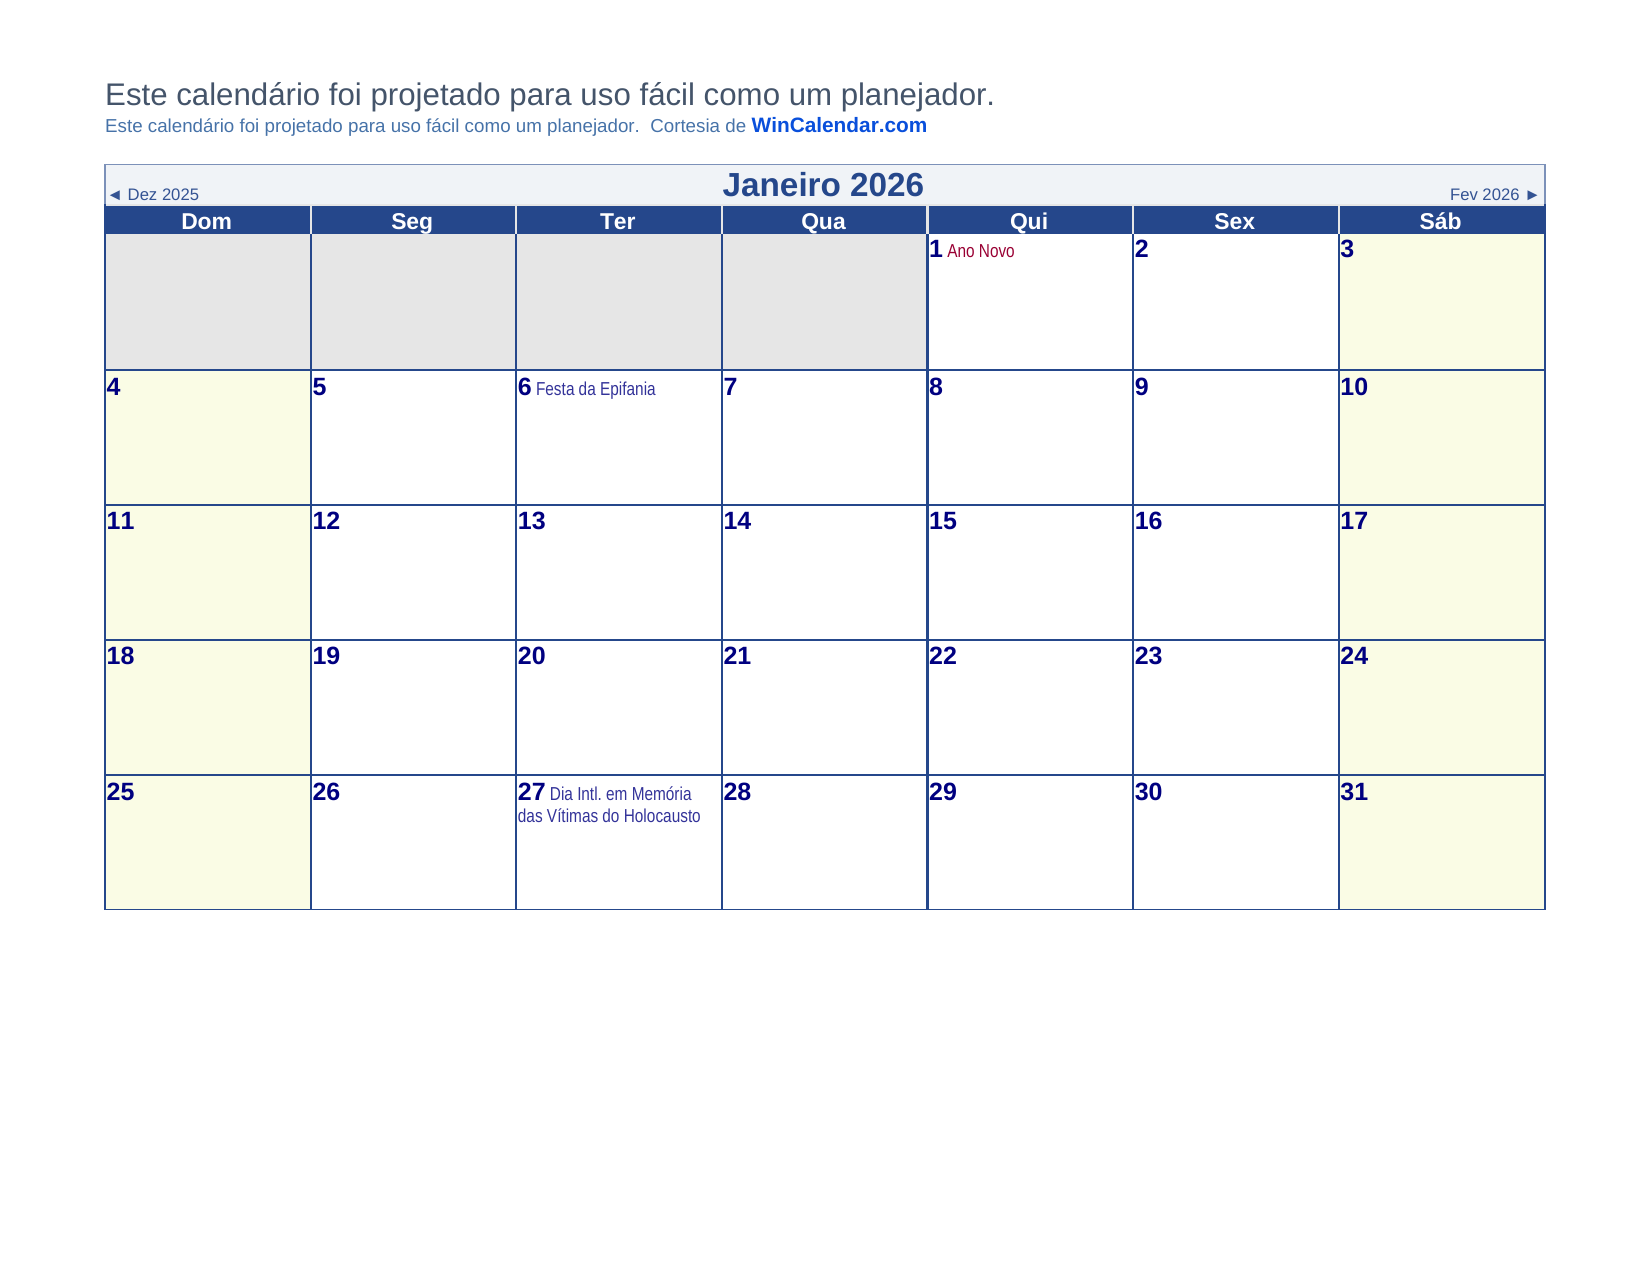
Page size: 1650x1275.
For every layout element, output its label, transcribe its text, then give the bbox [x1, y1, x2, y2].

table_cell Qui [929, 206, 1132, 234]
table_cell 11 [106, 506, 310, 639]
table_cell 27 Dia Intl. em Memória das Vítimas do Holocausto [517, 776, 721, 909]
table_cell 30 [1134, 776, 1338, 909]
table_cell 18 [106, 641, 310, 774]
table_cell 23 [1134, 641, 1338, 774]
table_cell 21 [723, 641, 926, 774]
table_cell 15 [929, 506, 1132, 639]
table_cell 31 [1340, 776, 1544, 909]
table_cell 6 Festa da Epifania [517, 371, 721, 504]
table_cell [312, 234, 515, 369]
table_cell [723, 234, 926, 369]
text Este calendário foi projetado para uso fácil como um planejador. Este calendário foi projetado para uso fácil como um planejador. Cortesia de WinCalendar.com [105, 76, 1545, 164]
table_header Fev 2026 ► [1339, 165, 1544, 204]
table_cell 7 [723, 371, 926, 504]
table_cell 16 [1134, 506, 1338, 639]
table_cell 10 [1340, 371, 1544, 504]
table_cell 26 [312, 776, 515, 909]
table_cell Sex [1134, 206, 1338, 234]
table_cell 28 [723, 776, 926, 909]
table_cell 25 [106, 776, 310, 909]
table_cell 19 [312, 641, 515, 774]
table_cell 1 Ano Novo [929, 234, 1132, 369]
table_cell 8 [929, 371, 1132, 504]
table_cell 17 [1340, 506, 1544, 639]
table_cell 22 [929, 641, 1132, 774]
table_cell 3 [1340, 234, 1544, 369]
table_cell 14 [723, 506, 926, 639]
table_cell [106, 234, 310, 369]
table_cell Ter [517, 206, 721, 234]
table_cell 13 [517, 506, 721, 639]
table_cell [517, 234, 721, 369]
table_cell 20 [517, 641, 721, 774]
table_cell 24 [1340, 641, 1544, 774]
table_cell Dom [106, 206, 310, 234]
table_cell Seg [312, 206, 515, 234]
table_cell 2 [1134, 234, 1338, 369]
table_cell 12 [312, 506, 515, 639]
table_header Janeiro 2026 [311, 165, 1339, 204]
table_header ◄ Dez 2025 [106, 165, 311, 204]
table_cell 9 [1134, 371, 1338, 504]
table_cell 4 [106, 371, 310, 504]
table_cell Qua [723, 206, 926, 234]
table_cell 5 [312, 371, 515, 504]
table_cell 29 [929, 776, 1132, 909]
table_cell Sáb [1340, 206, 1544, 234]
